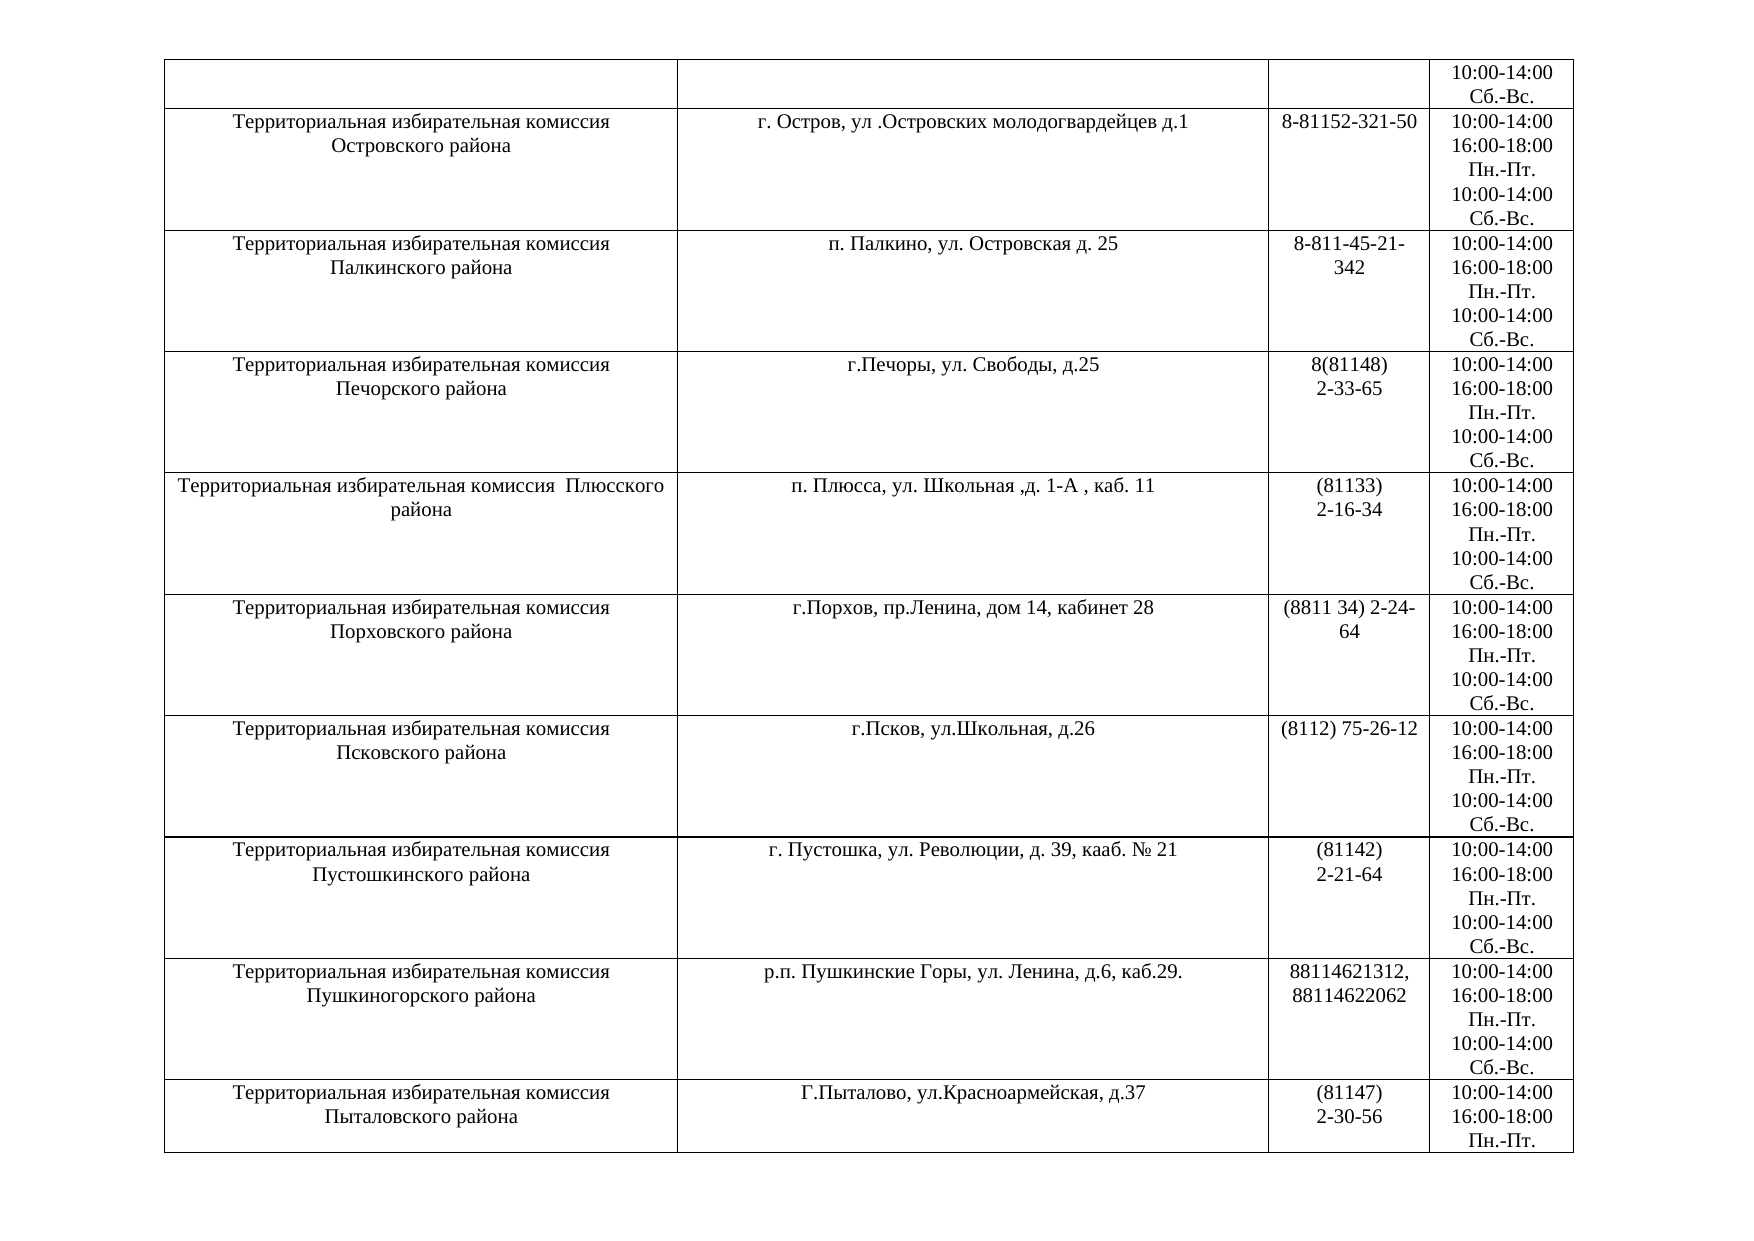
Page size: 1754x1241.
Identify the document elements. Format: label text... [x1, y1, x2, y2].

table_cell 10:00-14:00 16:00-18:00 Пн.-Пт. 10:00-14:00 Сб.-Вс. [1430, 352, 1573, 472]
table_cell р.п. Пушкинские Горы, ул. Ленина, д.6, каб.29. [678, 959, 1268, 1079]
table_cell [165, 60, 677, 108]
table_cell 10:00-14:00 16:00-18:00 Пн.-Пт. 10:00-14:00 Сб.-Вс. [1430, 109, 1573, 229]
table_cell Территориальная избирательная комиссия Пушкиногорского района [165, 959, 677, 1079]
table_cell г. Остров, ул .Островских молодогвардейцев д.1 [678, 109, 1268, 229]
table_cell г.Порхов, пр.Ленина, дом 14, кабинет 28 [678, 595, 1268, 715]
table_cell Территориальная избирательная комиссия Порховского района [165, 595, 677, 715]
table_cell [678, 60, 1268, 108]
table_cell (81142) 2-21-64 [1269, 838, 1429, 958]
table_cell Территориальная избирательная комиссия Палкинского района [165, 231, 677, 351]
table_cell 10:00-14:00 16:00-18:00 Пн.-Пт. 10:00-14:00 Сб.-Вс. [1430, 473, 1573, 594]
table_cell (81133) 2-16-34 [1269, 473, 1429, 594]
table_cell (8811 34) 2-24-64 [1269, 595, 1429, 715]
table_cell 8-81152-321-50 [1269, 109, 1429, 229]
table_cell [678, 1080, 1268, 1152]
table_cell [1430, 1080, 1573, 1152]
table_cell 8(81148) 2-33-65 [1269, 352, 1429, 472]
table_cell Территориальная избирательная комиссия Островского района [165, 109, 677, 229]
table_cell Территориальная избирательная комиссия Псковского района [165, 716, 677, 836]
table_cell (81147) 2-30-56 [1269, 1080, 1429, 1152]
table_cell 10:00-14:00 16:00-18:00 Пн.-Пт. 10:00-14:00 Сб.-Вс. [1430, 595, 1573, 715]
table_cell Территориальная избирательная комиссия Печорского района [165, 352, 677, 472]
table_cell п. Палкино, ул. Островская д. 25 [678, 231, 1268, 351]
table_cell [1269, 60, 1429, 108]
table_cell 10:00-14:00 16:00-18:00 Пн.-Пт. 10:00-14:00 Сб.-Вс. [1430, 959, 1573, 1079]
table_cell (8112) 75-26-12 [1269, 716, 1429, 836]
table_cell 10:00-14:00 16:00-18:00 Пн.-Пт. 10:00-14:00 Сб.-Вс. [1430, 838, 1573, 958]
table_cell 10:00-14:00 16:00-18:00 Пн.-Пт. 10:00-14:00 Сб.-Вс. [1430, 716, 1573, 836]
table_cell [1430, 60, 1573, 108]
table_cell Территориальная избирательная комиссия Плюсского района [165, 473, 677, 594]
table_cell 88114621312, 88114622062 [1269, 959, 1429, 1079]
table_cell 10:00-14:00 16:00-18:00 Пн.-Пт. 10:00-14:00 Сб.-Вс. [1430, 231, 1573, 351]
table_cell 8-811-45-21-342 [1269, 231, 1429, 351]
table_cell г. Пустошка, ул. Революции, д. 39, кааб. № 21 [678, 838, 1268, 958]
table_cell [165, 1080, 677, 1152]
table_cell Территориальная избирательная комиссия Пустошкинского района [165, 838, 677, 958]
table_cell г.Псков, ул.Школьная, д.26 [678, 716, 1268, 836]
table_cell п. Плюсса, ул. Школьная ,д. 1-А , каб. 11 [678, 473, 1268, 594]
table_cell г.Печоры, ул. Свободы, д.25 [678, 352, 1268, 472]
